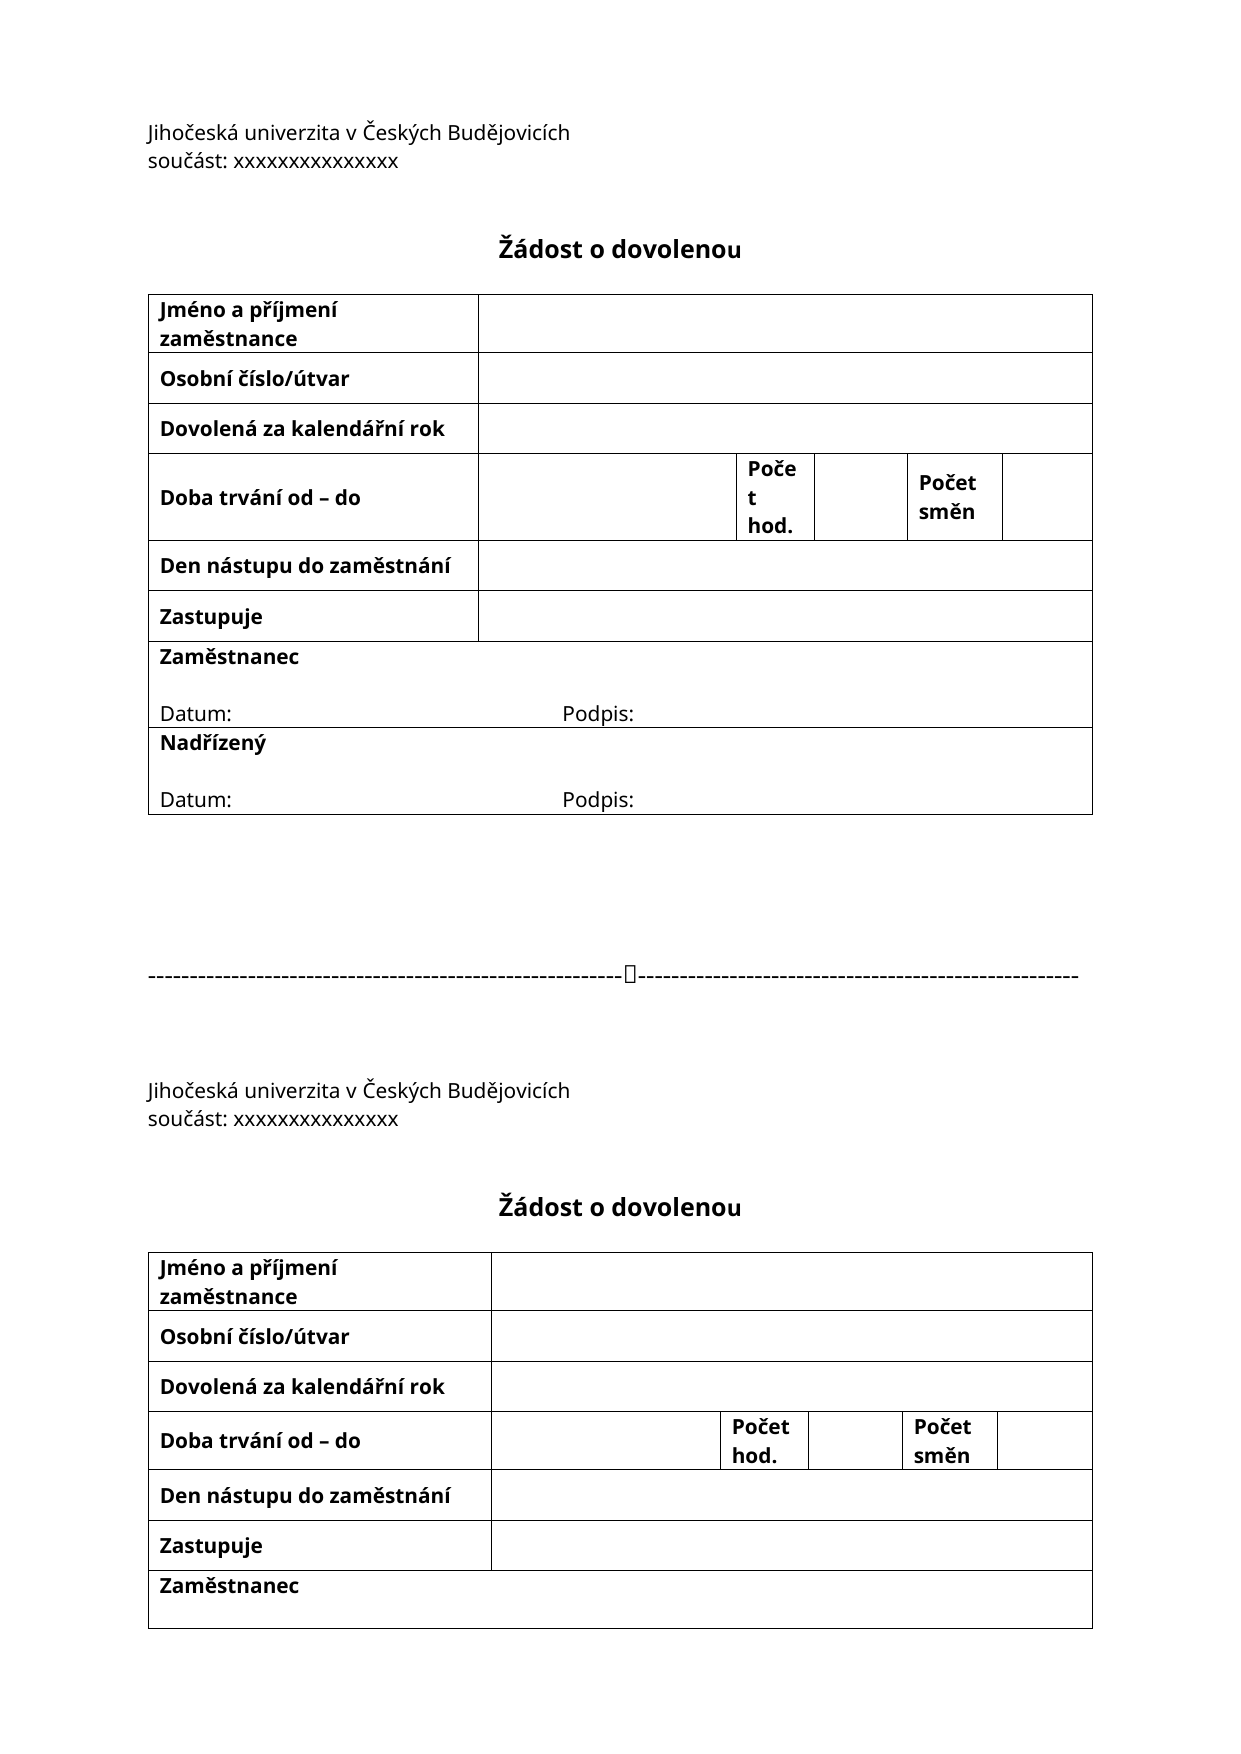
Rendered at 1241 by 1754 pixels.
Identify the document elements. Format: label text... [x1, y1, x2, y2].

table_cell [479, 591, 1092, 641]
table_cell Dovolená za kalendářní rok [149, 404, 478, 453]
table_cell Zastupuje [149, 1521, 491, 1570]
text Jihočeská univerzita v Českých Budějovicích [148, 118, 1092, 147]
table_cell [479, 541, 1092, 590]
table_cell Osobní číslo/útvar [149, 353, 478, 403]
table_cell Zaměstnanec Datum: Podpis: [149, 642, 1092, 727]
table_cell [479, 404, 1092, 453]
table_cell [492, 1311, 1092, 1361]
text -------------------------------------------------------------------------------------------------------------- [148, 957, 1092, 991]
table_cell [809, 1412, 902, 1469]
text Žádost o dovolenou [148, 232, 1092, 266]
table_cell [815, 454, 907, 540]
table_cell Doba trvání od – do [149, 454, 478, 540]
table_cell [998, 1412, 1092, 1469]
table_cell Dovolená za kalendářní rok [149, 1362, 491, 1411]
table_header [492, 1253, 1092, 1310]
table_cell Počet hod. [721, 1412, 808, 1469]
table_cell [479, 454, 736, 540]
table_header [479, 295, 1092, 352]
text součást: xxxxxxxxxxxxxxx [148, 147, 1092, 175]
table_cell [492, 1412, 720, 1469]
table_cell Počet hod. [737, 454, 814, 540]
text součást: xxxxxxxxxxxxxxx [148, 1104, 1092, 1133]
table_cell Osobní číslo/útvar [149, 1311, 491, 1361]
table_cell Den nástupu do zaměstnání [149, 1470, 491, 1520]
table_cell [1003, 454, 1092, 540]
table_header Jméno a příjmení zaměstnance [149, 1253, 491, 1310]
table_cell Zastupuje [149, 591, 478, 641]
table_cell [492, 1521, 1092, 1570]
table_cell Nadřízený Datum: Podpis: [149, 728, 1092, 813]
text Jihočeská univerzita v Českých Budějovicích [148, 1076, 1092, 1104]
table_cell Doba trvání od – do [149, 1412, 491, 1469]
table_cell [492, 1470, 1092, 1520]
text Žádost o dovolenou [148, 1190, 1092, 1224]
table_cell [149, 1571, 1092, 1628]
table_cell Počet směn [903, 1412, 997, 1469]
table_cell Počet směn [908, 454, 1002, 540]
table_cell Den nástupu do zaměstnání [149, 541, 478, 590]
table_cell [492, 1362, 1092, 1411]
table_cell [479, 353, 1092, 403]
table_header Jméno a příjmení zaměstnance [149, 295, 478, 352]
